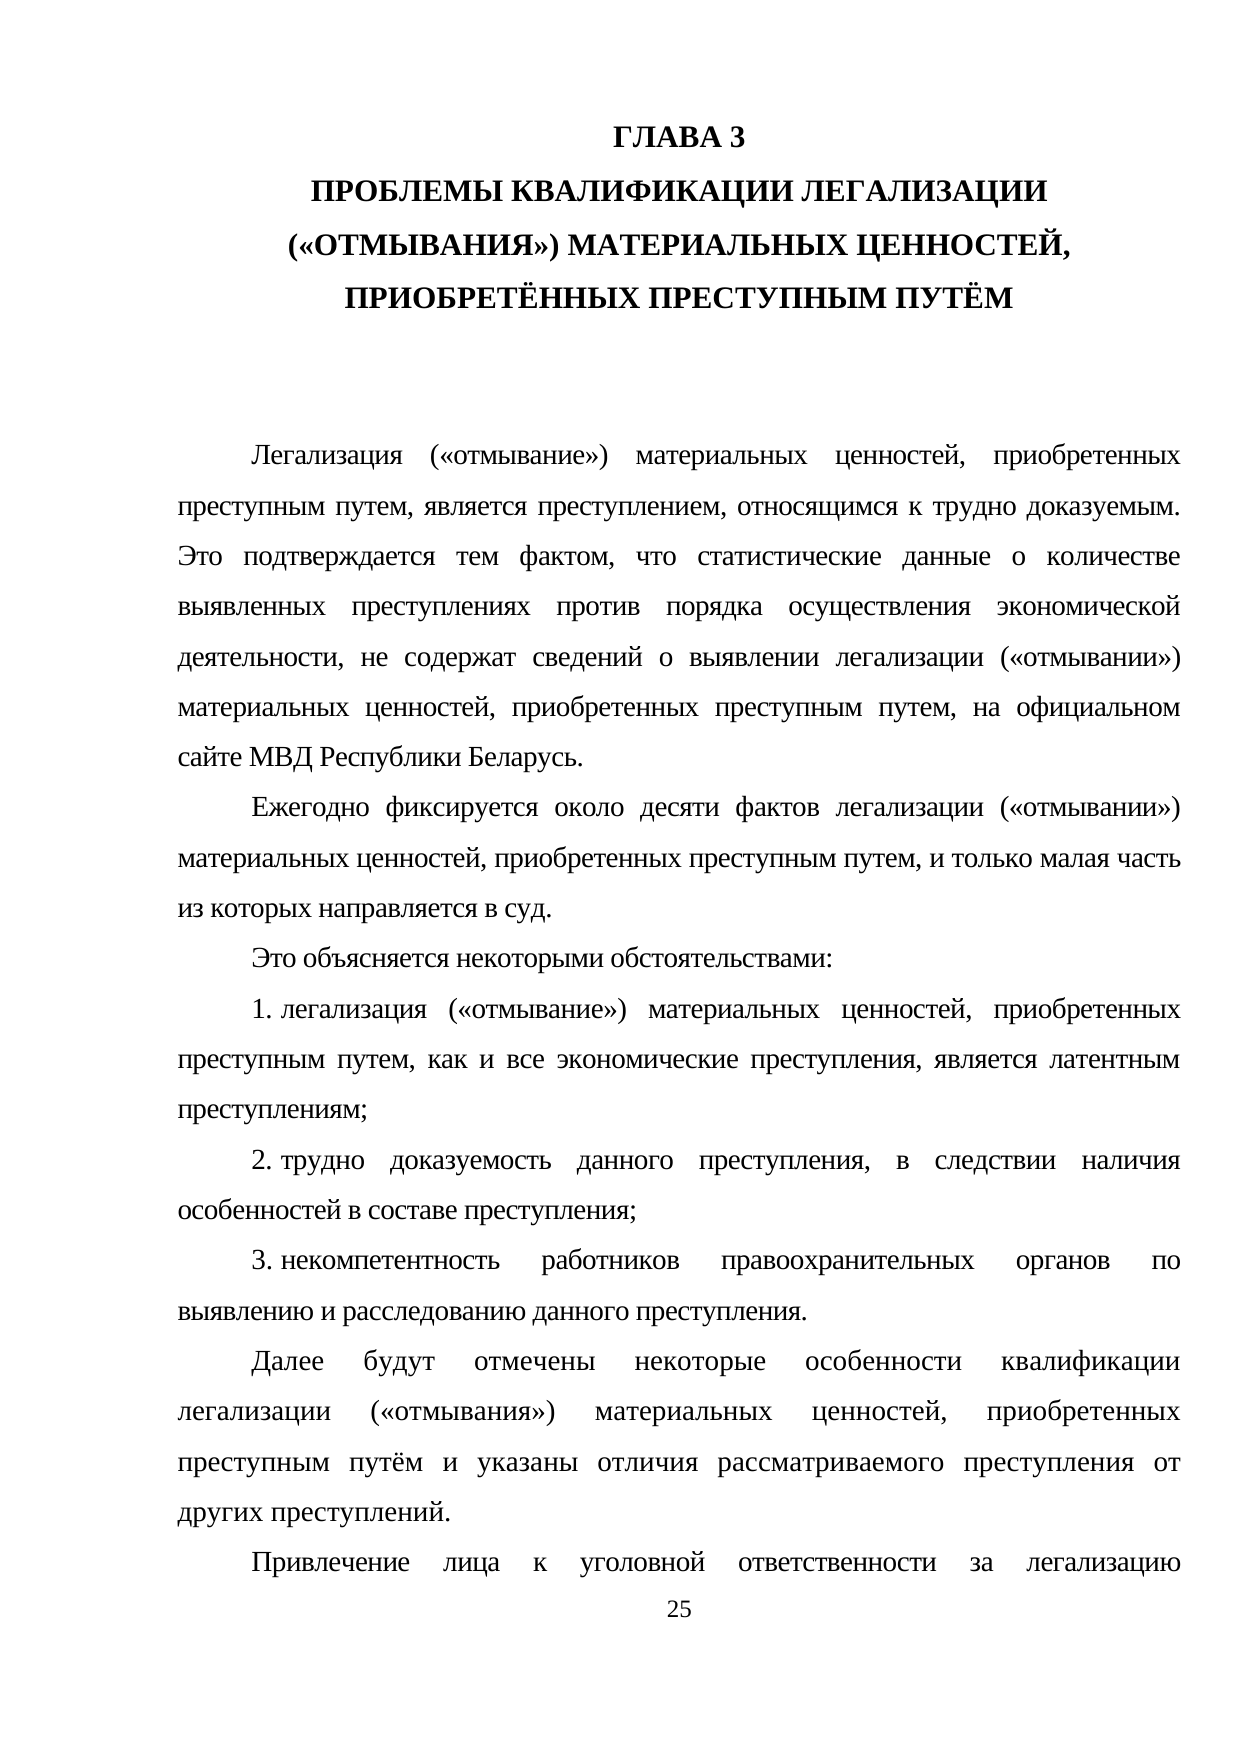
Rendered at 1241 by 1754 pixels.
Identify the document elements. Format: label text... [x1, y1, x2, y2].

text ПРОБЛЕМЫ КВАЛИФИКАЦИИ ЛЕГАЛИЗАЦИИ («ОТМЫВАНИЯ») МАТЕРИАЛЬНЫХ ЦЕННОСТЕЙ, ПРИОБРЕТЁННЫХ ПРЕСТУПНЫМ ПУТЁМ [177, 172, 1181, 316]
text Ежегодно фиксируется около десяти фактов легализации («отмывании») материальных ценностей, приобретенных преступным путем, и только малая часть из которых направляется в суд. [177, 789, 1181, 924]
list некомпетентность работников правоохранительных органов по выявлению и расследованию данного преступления. [177, 1242, 1181, 1326]
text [192, 1544, 1181, 1578]
text Легализация («отмывание») материальных ценностей, приобретенных преступным путем, является преступлением, относящимся к трудно доказуемым. Это подтверждается тем фактом, что статистические данные о количестве выявленных преступлениях против порядка осуществления экономической деятельности, не содержат сведений о выявлении легализации («отмывании») материальных ценностей, приобретенных преступным путем, на официальном сайте МВД Республики Беларусь. [177, 437, 1181, 773]
text Это объясняется некоторыми обстоятельствами: [177, 941, 1181, 974]
text ГЛАВА 3 [177, 118, 1181, 154]
list легализация («отмывание») материальных ценностей, приобретенных преступным путем, как и все экономические преступления, является латентным преступлениям; [177, 991, 1181, 1125]
list трудно доказуемость данного преступления, в следствии наличия особенностей в составе преступления; [177, 1142, 1181, 1226]
text Далее будут отмечены некоторые особенности квалификации легализации («отмывания») материальных ценностей, приобретенных преступным путём и указаны отличия рассматриваемого преступления от других преступлений. [177, 1343, 1181, 1527]
